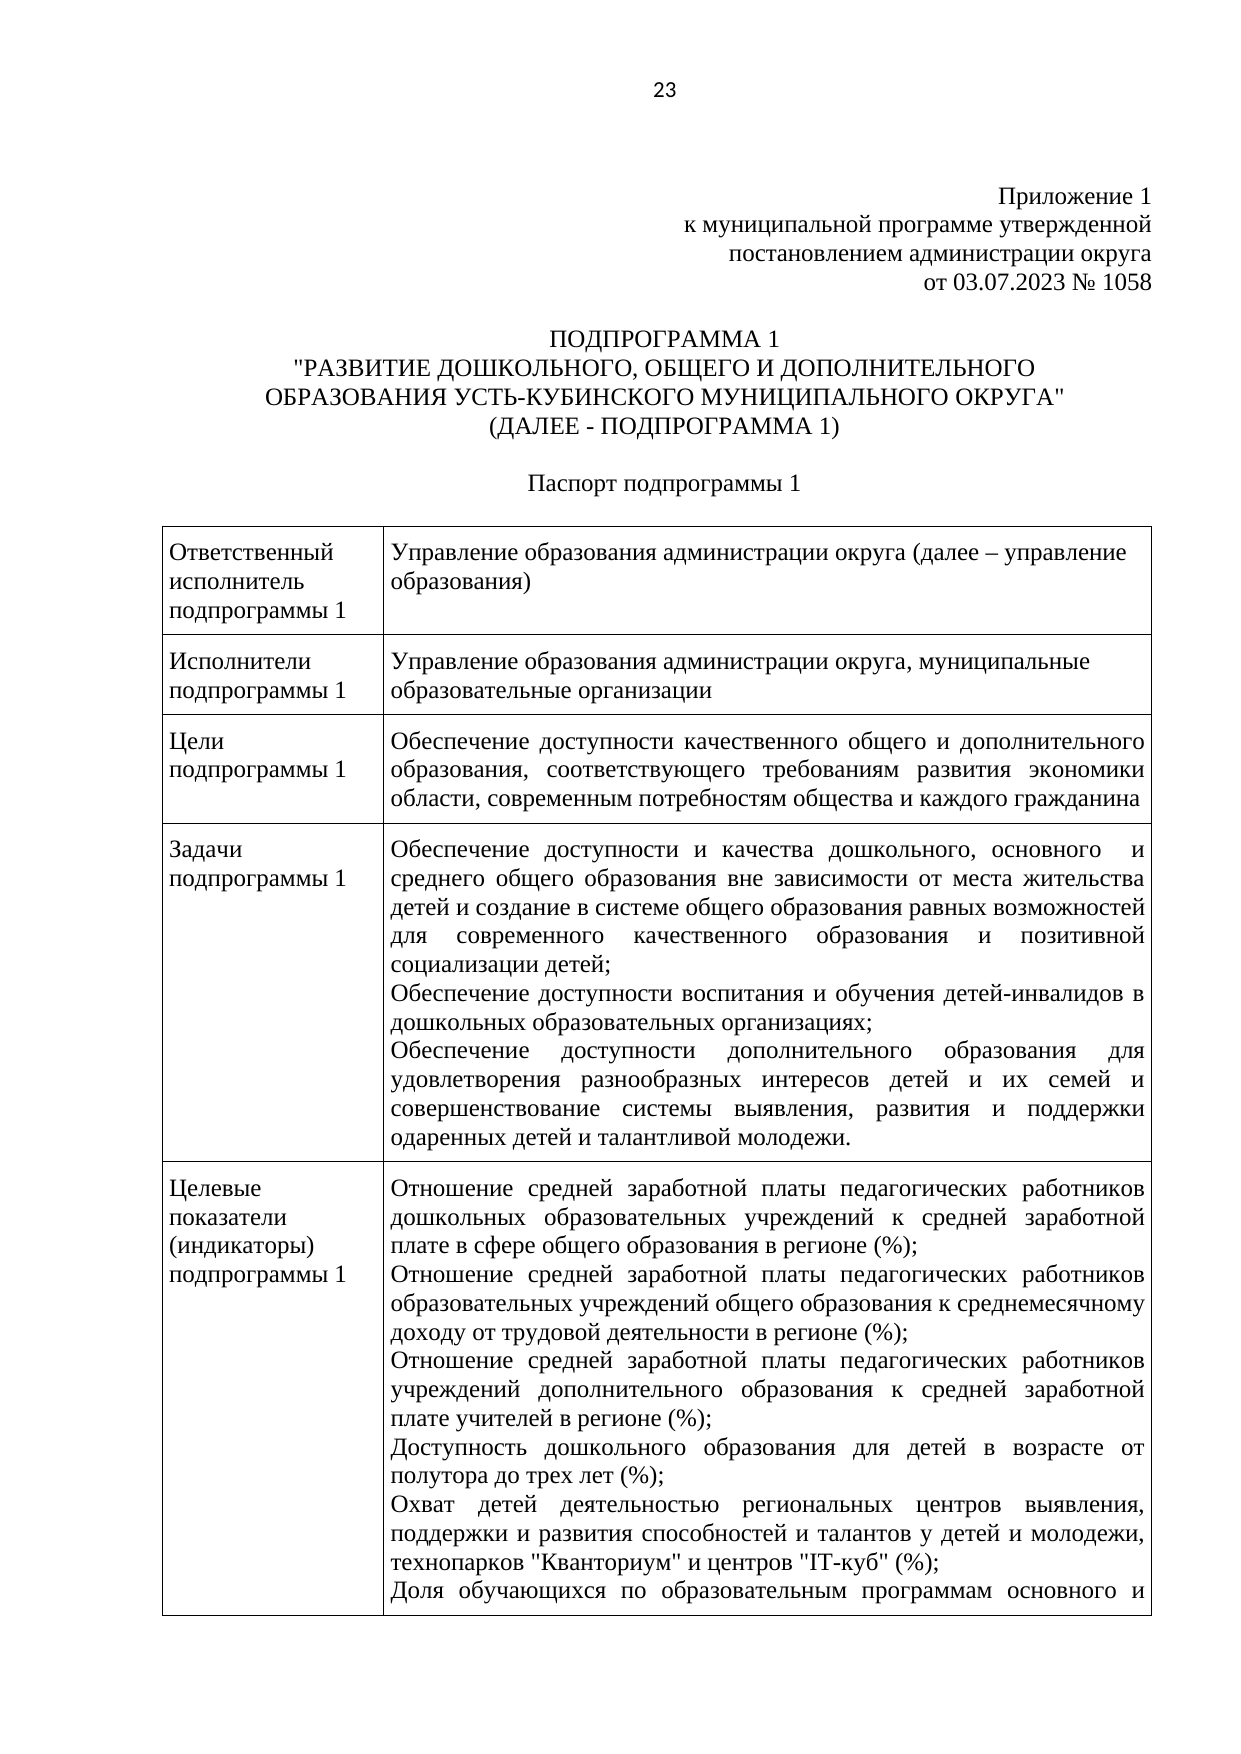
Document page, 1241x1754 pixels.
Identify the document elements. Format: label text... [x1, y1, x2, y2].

table_cell Обеспечение доступности и качества дошкольного, основного и среднего общего образования вне зависимости от места жительства детей и создание в системе общего образования равных возможностей для современного качественного образования и позитивной социализации детей; Обеспечение доступности воспитания и обучения детей-инвалидов в дошкольных образовательных организациях; Обеспечение доступности дополнительного образования для удовлетворения разнообразных интересов детей и их семей и совершенствование системы выявления, развития и поддержки одаренных детей и талантливой молодежи. [384, 824, 1151, 1161]
text (ДАЛЕЕ - ПОДПРОГРАММА 1) [177, 411, 1152, 439]
table_header Ответственный исполнитель подпрограммы 1 [163, 527, 383, 634]
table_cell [384, 1162, 1151, 1615]
table_cell Исполнители подпрограммы 1 [163, 635, 383, 714]
table_cell Задачи подпрограммы 1 [163, 824, 383, 1161]
text от 03.07.2023 № 1058 [177, 267, 1152, 296]
text ОБРАЗОВАНИЯ УСТЬ-КУБИНСКОГО МУНИЦИПАЛЬНОГО ОКРУГА" [177, 382, 1152, 411]
table_cell Управление образования администрации округа, муниципальные образовательные организации [384, 635, 1151, 714]
text Приложение 1 [177, 181, 1152, 209]
table_cell Цели подпрограммы 1 [163, 715, 383, 823]
text ПОДПРОГРАММА 1 [177, 324, 1152, 353]
text постановлением администрации округа [177, 238, 1152, 267]
table_cell Обеспечение доступности качественного общего и дополнительного образования, соответствующего требованиям развития экономики области, современным потребностям общества и каждого гражданина [384, 715, 1151, 823]
text "РАЗВИТИЕ ДОШКОЛЬНОГО, ОБЩЕГО И ДОПОЛНИТЕЛЬНОГО [177, 353, 1152, 382]
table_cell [163, 1162, 383, 1615]
text Паспорт подпрограммы 1 [177, 468, 1152, 497]
table_header Управление образования администрации округа (далее – управление образования) [384, 527, 1151, 634]
text к муниципальной программе утвержденной [177, 209, 1152, 238]
